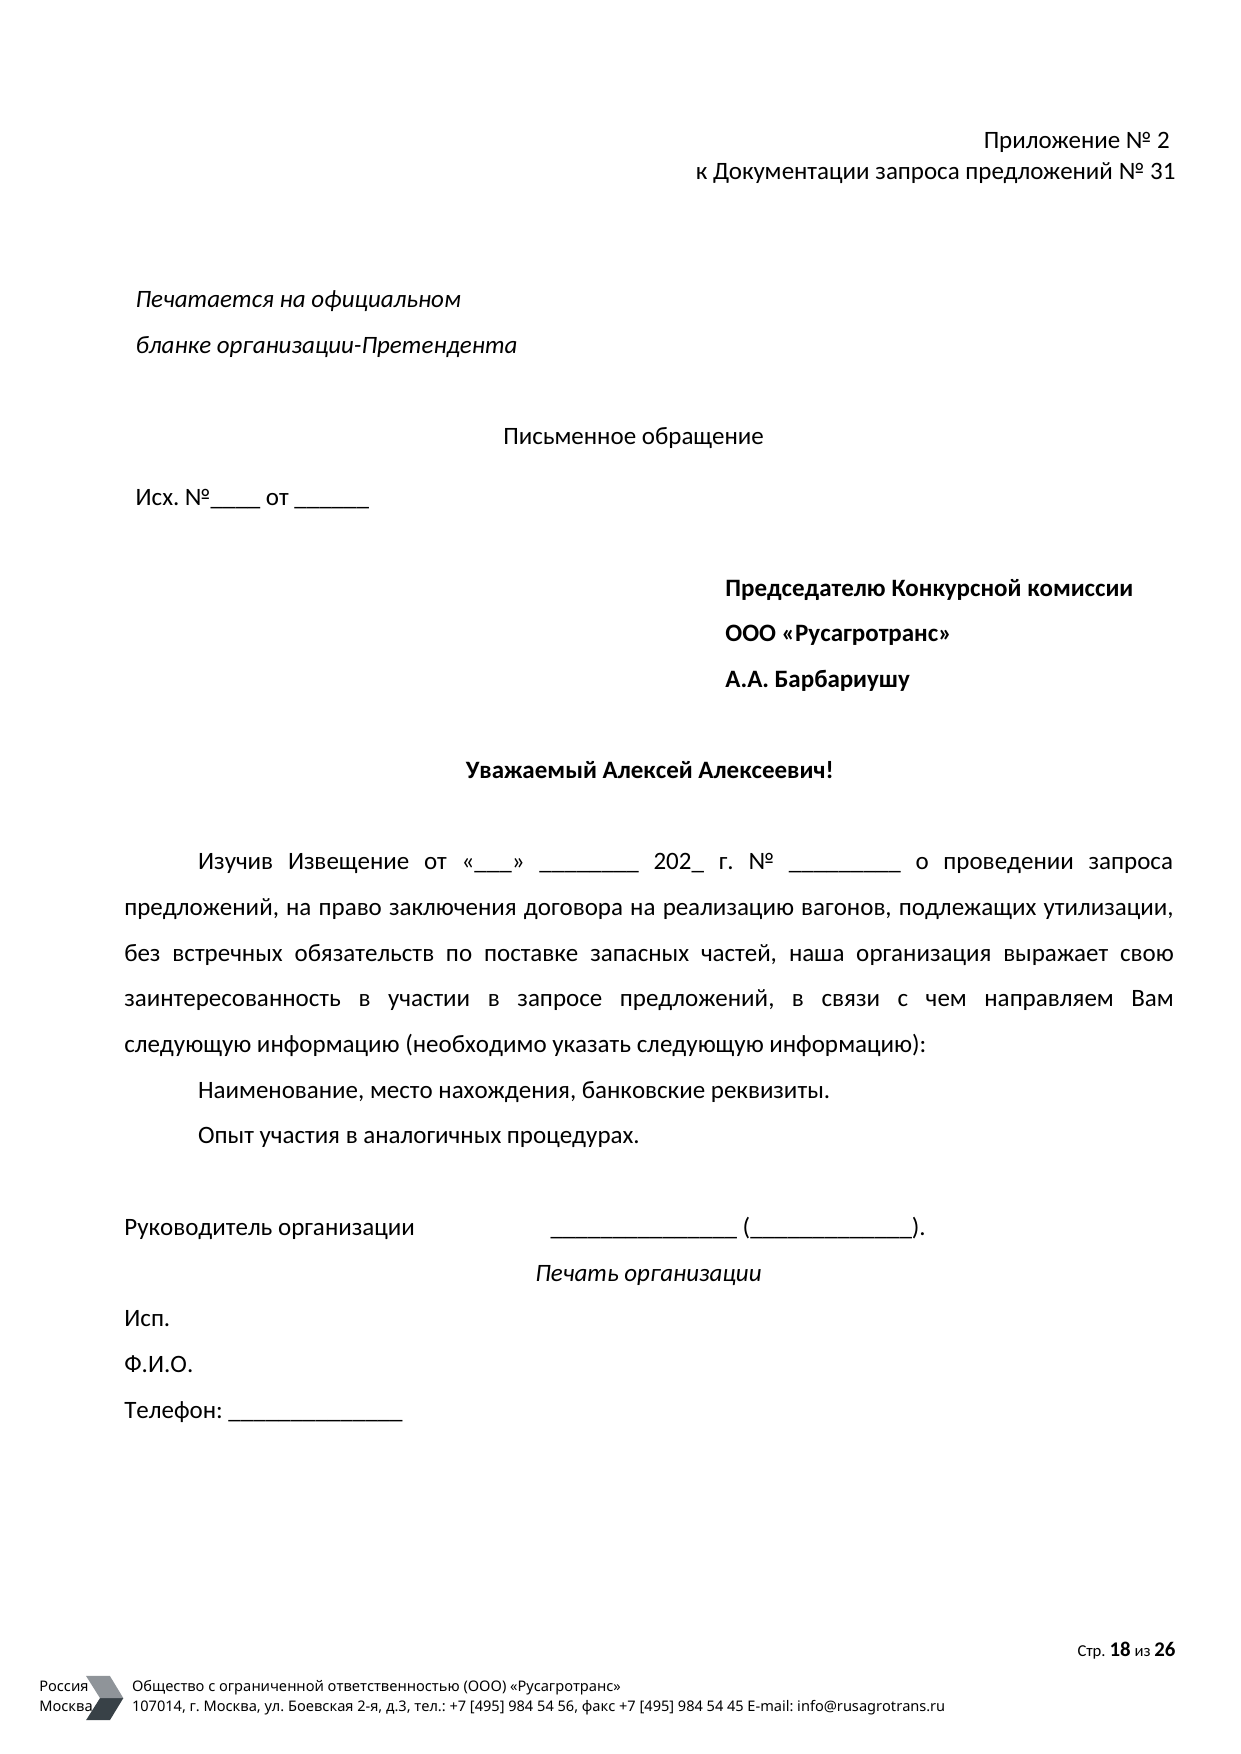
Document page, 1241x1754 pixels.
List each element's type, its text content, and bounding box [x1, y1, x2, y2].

text Наименование, место нахождения, банковские реквизиты. [124, 1074, 1175, 1104]
text Телефон: ______________ [124, 1394, 1175, 1424]
table_header Печатается на официальном бланке организации-Претендента Письменное обращение Исх. №____ от ______ [124, 283, 1143, 526]
text Печать организации [124, 1257, 1175, 1287]
table_header Председателю Конкурсной комиссии ООО «Русагротранс» А.А. Барбариушу [706, 572, 1175, 708]
text Руководитель организации _______________ (_____________). [124, 1211, 1175, 1242]
text Уважаемый Алексей Алексеевич! [124, 754, 1175, 784]
text Ф.И.О. [124, 1348, 1175, 1379]
text Изучив Извещение от «___» ________ 202_ г. № _________ о проведении запроса предложений, на право заключения договора на реализацию вагонов, подлежащих утилизации, без встречных обязательств по поставке запасных частей, наша организация выражает свою заинтересованность в участии в запросе предложений, в связи с чем направляем Вам следующую информацию (необходимо указать следующую информацию): [124, 845, 1175, 1059]
text Исп. [124, 1302, 1175, 1333]
subtitle Приложение № 2 к Документации запроса предложений № 31 [124, 124, 1175, 185]
text Опыт участия в аналогичных процедурах. [124, 1119, 1175, 1150]
